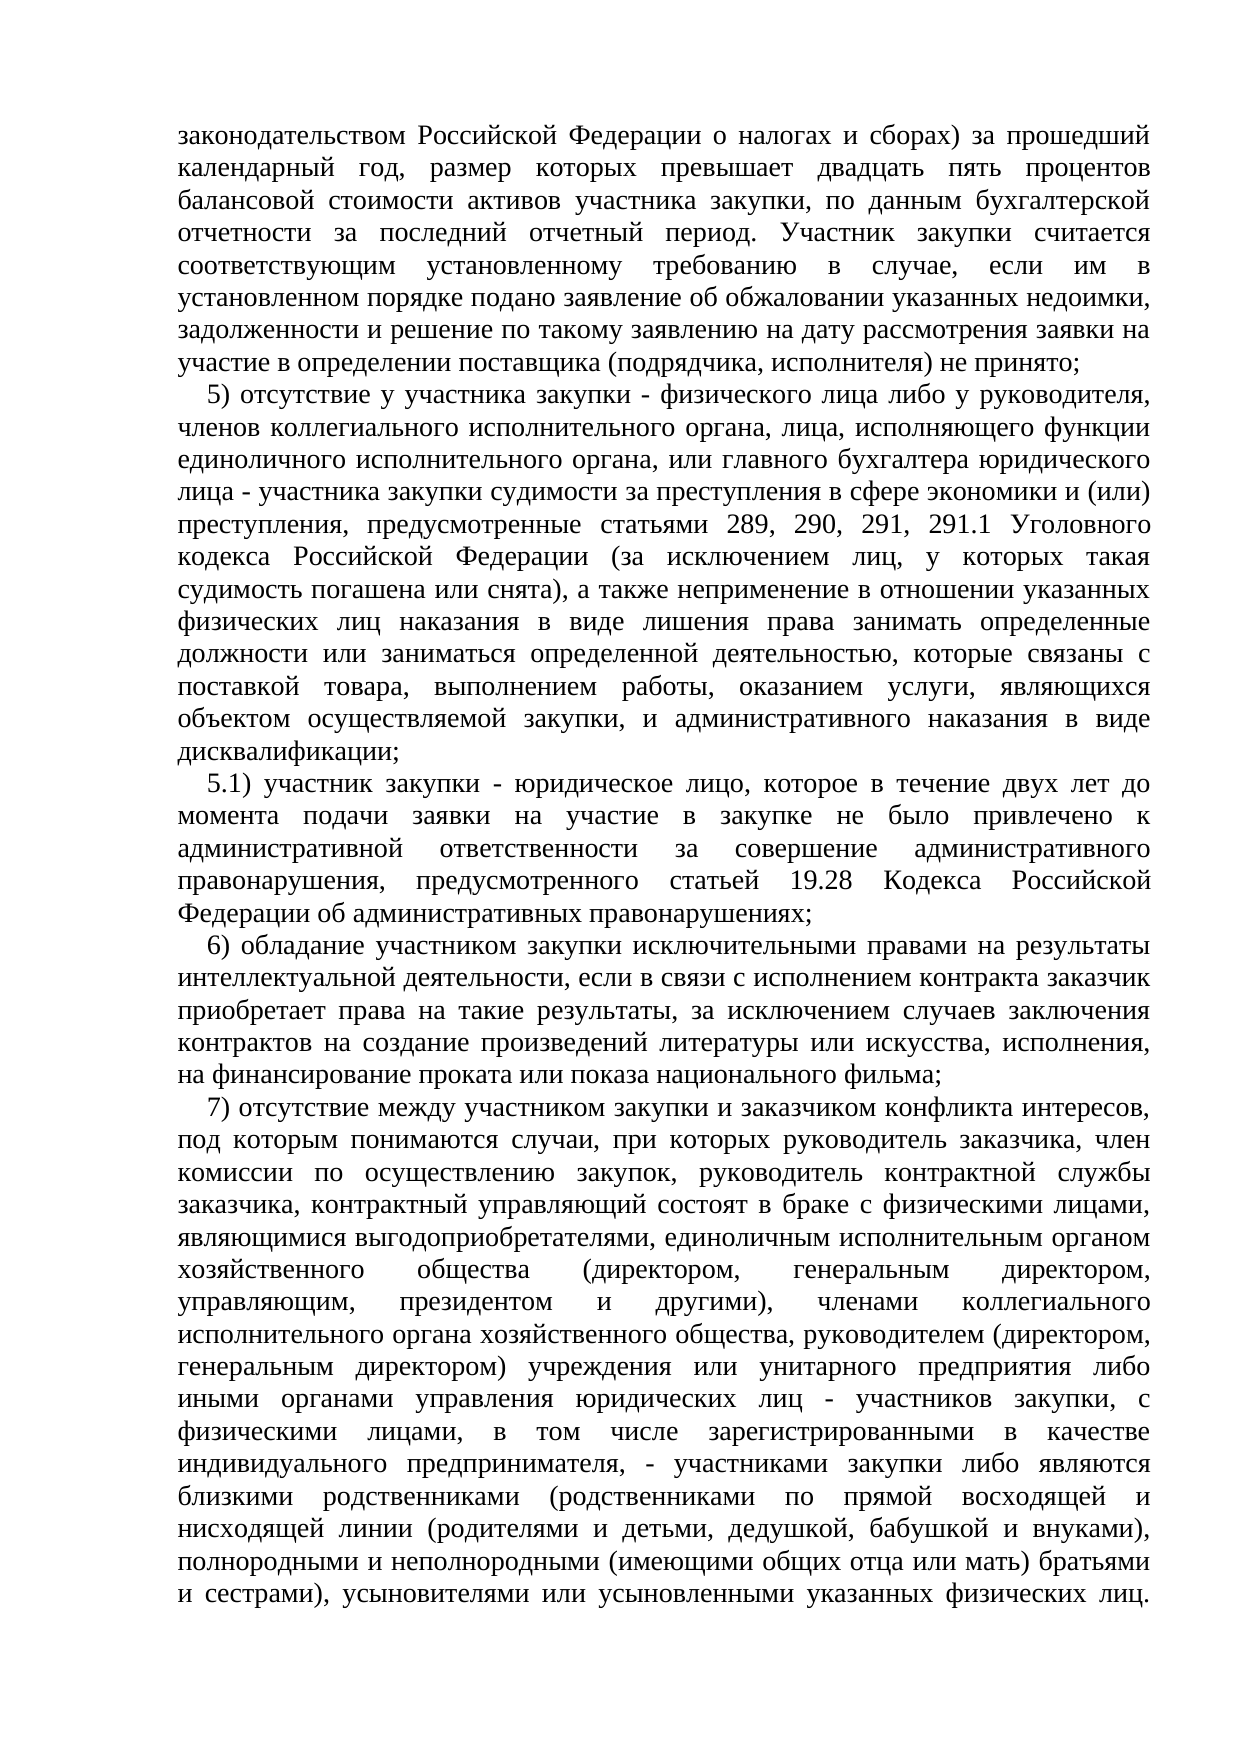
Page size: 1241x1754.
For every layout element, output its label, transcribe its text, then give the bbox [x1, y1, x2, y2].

text 5.1) участник закупки - юридическое лицо, которое в течение двух лет до момента подачи заявки на участие в закупке не было привлечено к административной ответственности за совершение административного правонарушения, предусмотренного статьей 19.28 Кодекса Российской Федерации об административных правонарушениях; [177, 766, 1152, 928]
text 6) обладание участником закупки исключительными правами на результаты интеллектуальной деятельности, если в связи с исполнением контракта заказчик приобретает права на такие результаты, за исключением случаев заключения контрактов на создание произведений литературы или искусства, исполнения, на финансирование проката или показа национального фильма; [177, 928, 1152, 1090]
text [177, 118, 1152, 377]
text 5) отсутствие у участника закупки - физического лица либо у руководителя, членов коллегиального исполнительного органа, лица, исполняющего функции единоличного исполнительного органа, или главного бухгалтера юридического лица - участника закупки судимости за преступления в сфере экономики и (или) преступления, предусмотренные статьями 289, 290, 291, 291.1 Уголовного кодекса Российской Федерации (за исключением лиц, у которых такая судимость погашена или снята), а также неприменение в отношении указанных физических лиц наказания в виде лишения права занимать определенные должности или заниматься определенной деятельностью, которые связаны с поставкой товара, выполнением работы, оказанием услуги, являющихся объектом осуществляемой закупки, и административного наказания в виде дисквалификации; [177, 377, 1152, 766]
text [177, 1090, 1152, 1608]
